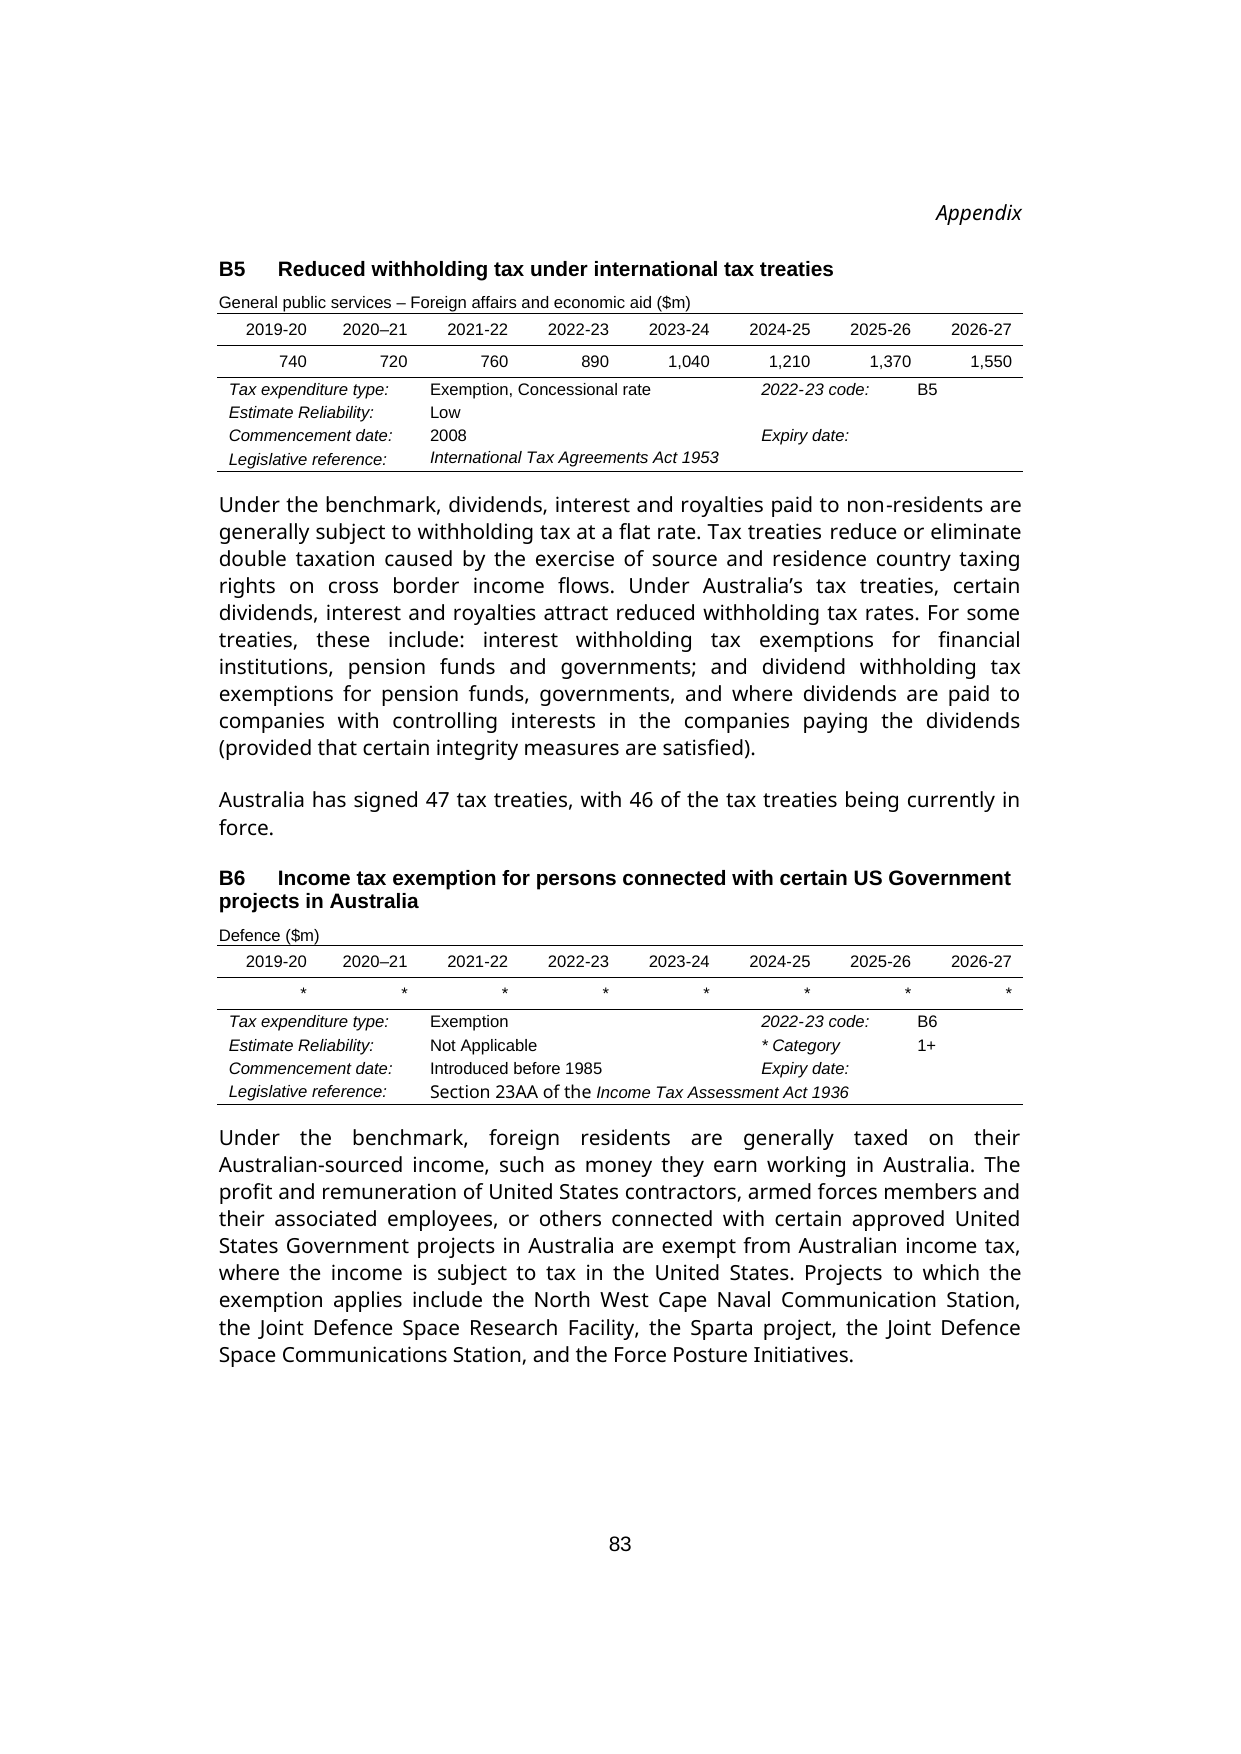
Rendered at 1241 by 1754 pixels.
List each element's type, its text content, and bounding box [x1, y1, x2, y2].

subtitle B5 Reduced withholding tax under international tax treaties [218, 257, 1022, 281]
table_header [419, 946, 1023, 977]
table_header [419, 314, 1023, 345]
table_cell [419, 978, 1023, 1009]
subtitle General public services – Foreign affairs and economic aid ($m) [218, 293, 1022, 312]
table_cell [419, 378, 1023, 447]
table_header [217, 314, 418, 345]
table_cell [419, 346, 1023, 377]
text Australia has signed 47 tax treaties, with 46 of the tax treaties being currently in force. [218, 786, 1022, 840]
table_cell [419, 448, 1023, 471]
subtitle Defence ($m) [218, 926, 1022, 945]
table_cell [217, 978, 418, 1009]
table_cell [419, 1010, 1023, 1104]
text Under the benchmark, foreign residents are generally taxed on their Australian-sourced income, such as money they earn working in Australia. The profit and remuneration of United States contractors, armed forces members and their associated employees, or others connected with certain approved United States Government projects in Australia are exempt from Australian income tax, where the income is subject to tax in the United States. Projects to which the exemption applies include the North West Cape Naval Communication Station, the Joint Defence Space Research Facility, the Sparta project, the Joint Defence Space Communications Station, and the Force Posture Initiatives. [218, 1124, 1022, 1367]
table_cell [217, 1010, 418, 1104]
text Under the benchmark, dividends, interest and royalties paid to non-residents are generally subject to withholding tax at a flat rate. Tax treaties reduce or eliminate double taxation caused by the exercise of source and residence country taxing rights on cross border income flows. Under Australia’s tax treaties, certain dividends, interest and royalties attract reduced withholding tax rates. For some treaties, these include: interest withholding tax exemptions for financial institutions, pension funds and governments; and dividend withholding tax exemptions for pension funds, governments, and where dividends are paid to companies with controlling interests in the companies paying the dividends (provided that certain integrity measures are satisfied). [218, 490, 1022, 761]
subtitle B6 Income tax exemption for persons connected with certain US Government projects in Australia [218, 865, 1022, 913]
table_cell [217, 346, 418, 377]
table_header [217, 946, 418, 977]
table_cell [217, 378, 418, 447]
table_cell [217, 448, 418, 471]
